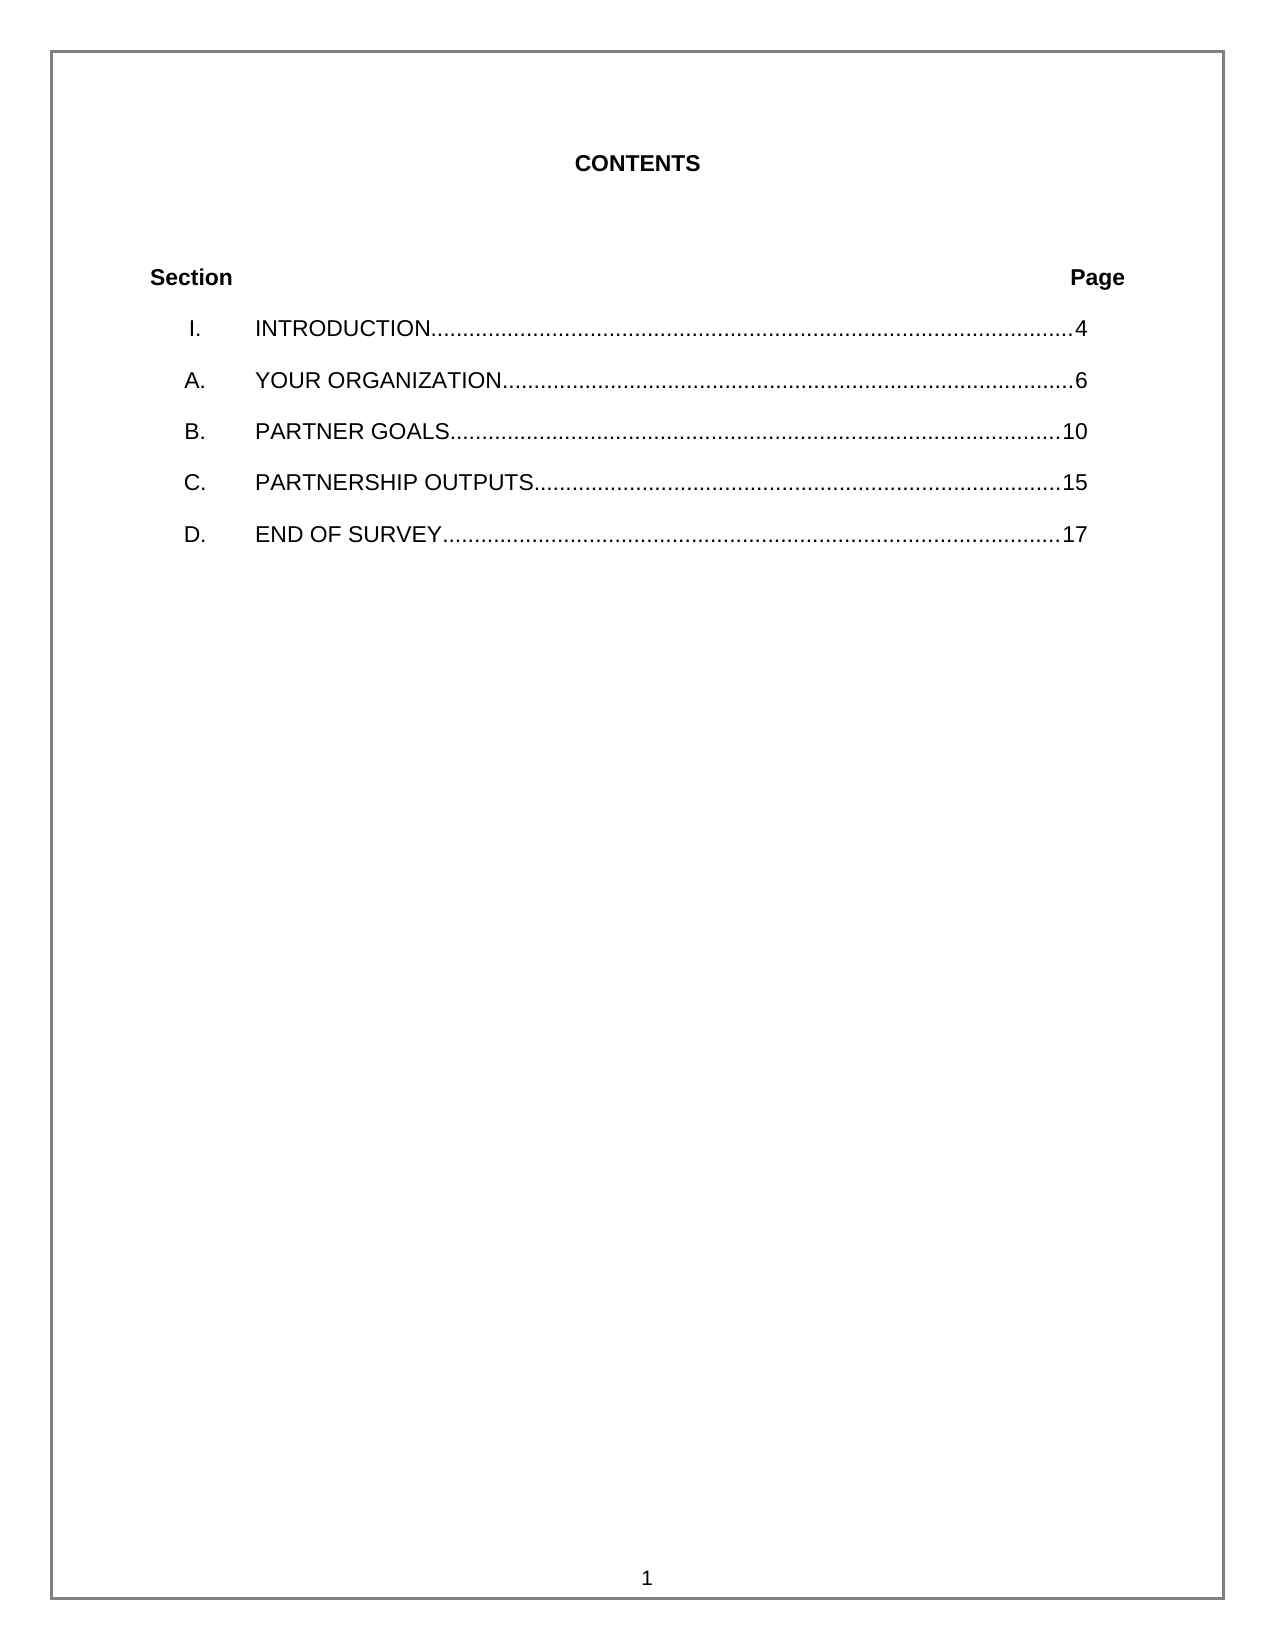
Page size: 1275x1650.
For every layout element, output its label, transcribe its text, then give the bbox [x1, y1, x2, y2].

text D. END OF SURVEY 17 [150, 521, 1125, 547]
text I. INTRODUCTION 4 [150, 315, 1125, 342]
text C. PARTNERSHIP OUTPUTS 15 [150, 469, 1125, 496]
text CONTENTS [150, 150, 1125, 176]
text A. YOUR ORGANIZATION 6 [150, 367, 1125, 393]
text Section Page [150, 264, 1125, 290]
text B. PARTNER GOALS 10 [150, 418, 1125, 444]
